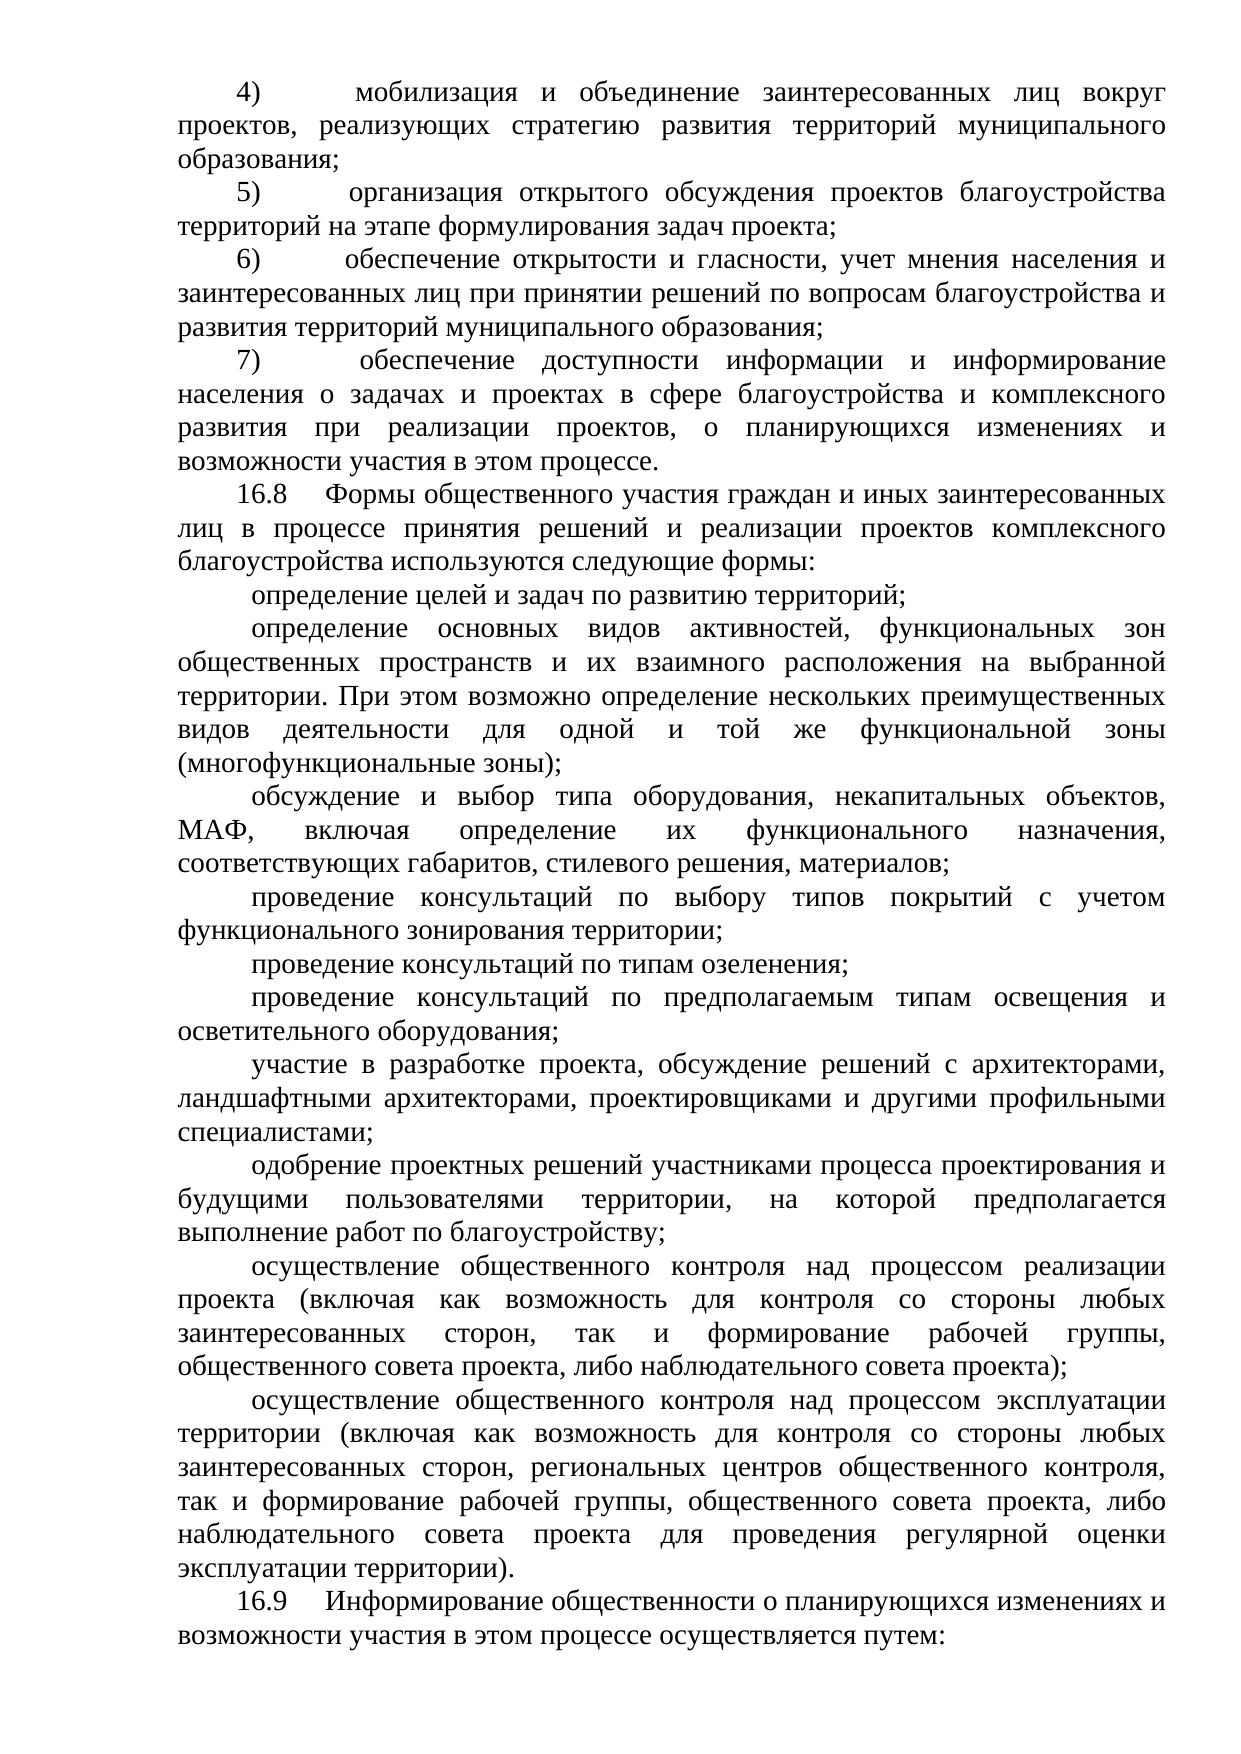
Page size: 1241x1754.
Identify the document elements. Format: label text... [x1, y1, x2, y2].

list обеспечение открытости и гласности, учет мнения населения и заинтересованных лиц при принятии решений по вопросам благоустройства и развития территорий муниципального образования; [177, 242, 1167, 342]
list участие в разработке проекта, обсуждение решений с архитекторами, ландшафтными архитекторами, проектировщиками и другими профильными специалистами; [177, 1047, 1167, 1147]
list осуществление общественного контроля над процессом эксплуатации территории (включая как возможность для контроля со стороны любых заинтересованных сторон, региональных центров общественного контроля, так и формирование рабочей группы, общественного совета проекта, либо наблюдательного совета проекта для проведения регулярной оценки эксплуатации территории). [177, 1382, 1167, 1583]
list обеспечение доступности информации и информирование населения о задачах и проектах в сфере благоустройства и комплексного развития при реализации проектов, о планирующихся изменениях и возможности участия в этом процессе. [177, 342, 1167, 476]
list проведение консультаций по типам озеленения; [177, 946, 1167, 979]
list Информирование общественности о планирующихся изменениях и возможности участия в этом процессе осуществляется путем: [177, 1583, 1167, 1650]
list проведение консультаций по предполагаемым типам освещения и осветительного оборудования; [177, 979, 1167, 1047]
list осуществление общественного контроля над процессом реализации проекта (включая как возможность для контроля со стороны любых заинтересованных сторон, так и формирование рабочей группы, общественного совета проекта, либо наблюдательного совета проекта); [177, 1248, 1167, 1382]
list определение основных видов активностей, функциональных зон общественных пространств и их взаимного расположения на выбранной территории. При этом возможно определение нескольких преимущественных видов деятельности для одной и той же функциональной зоны (многофункциональные зоны); [177, 611, 1167, 778]
list одобрение проектных решений участниками процесса проектирования и будущими пользователями территории, на которой предполагается выполнение работ по благоустройству; [177, 1147, 1167, 1248]
list обсуждение и выбор типа оборудования, некапитальных объектов, МАФ, включая определение их функционального назначения, соответствующих габаритов, стилевого решения, материалов; [177, 778, 1167, 879]
list определение целей и задач по развитию территорий; [177, 577, 1167, 611]
list организация открытого обсуждения проектов благоустройства территорий на этапе формулирования задач проекта; [177, 174, 1167, 242]
list Формы общественного участия граждан и иных заинтересованных лиц в процессе принятия решений и реализации проектов комплексного благоустройства используются следующие формы: [177, 476, 1167, 577]
list проведение консультаций по выбору типов покрытий с учетом функционального зонирования территории; [177, 879, 1167, 946]
list мобилизация и объединение заинтересованных лиц вокруг проектов, реализующих стратегию развития территорий муниципального образования; [177, 74, 1167, 174]
